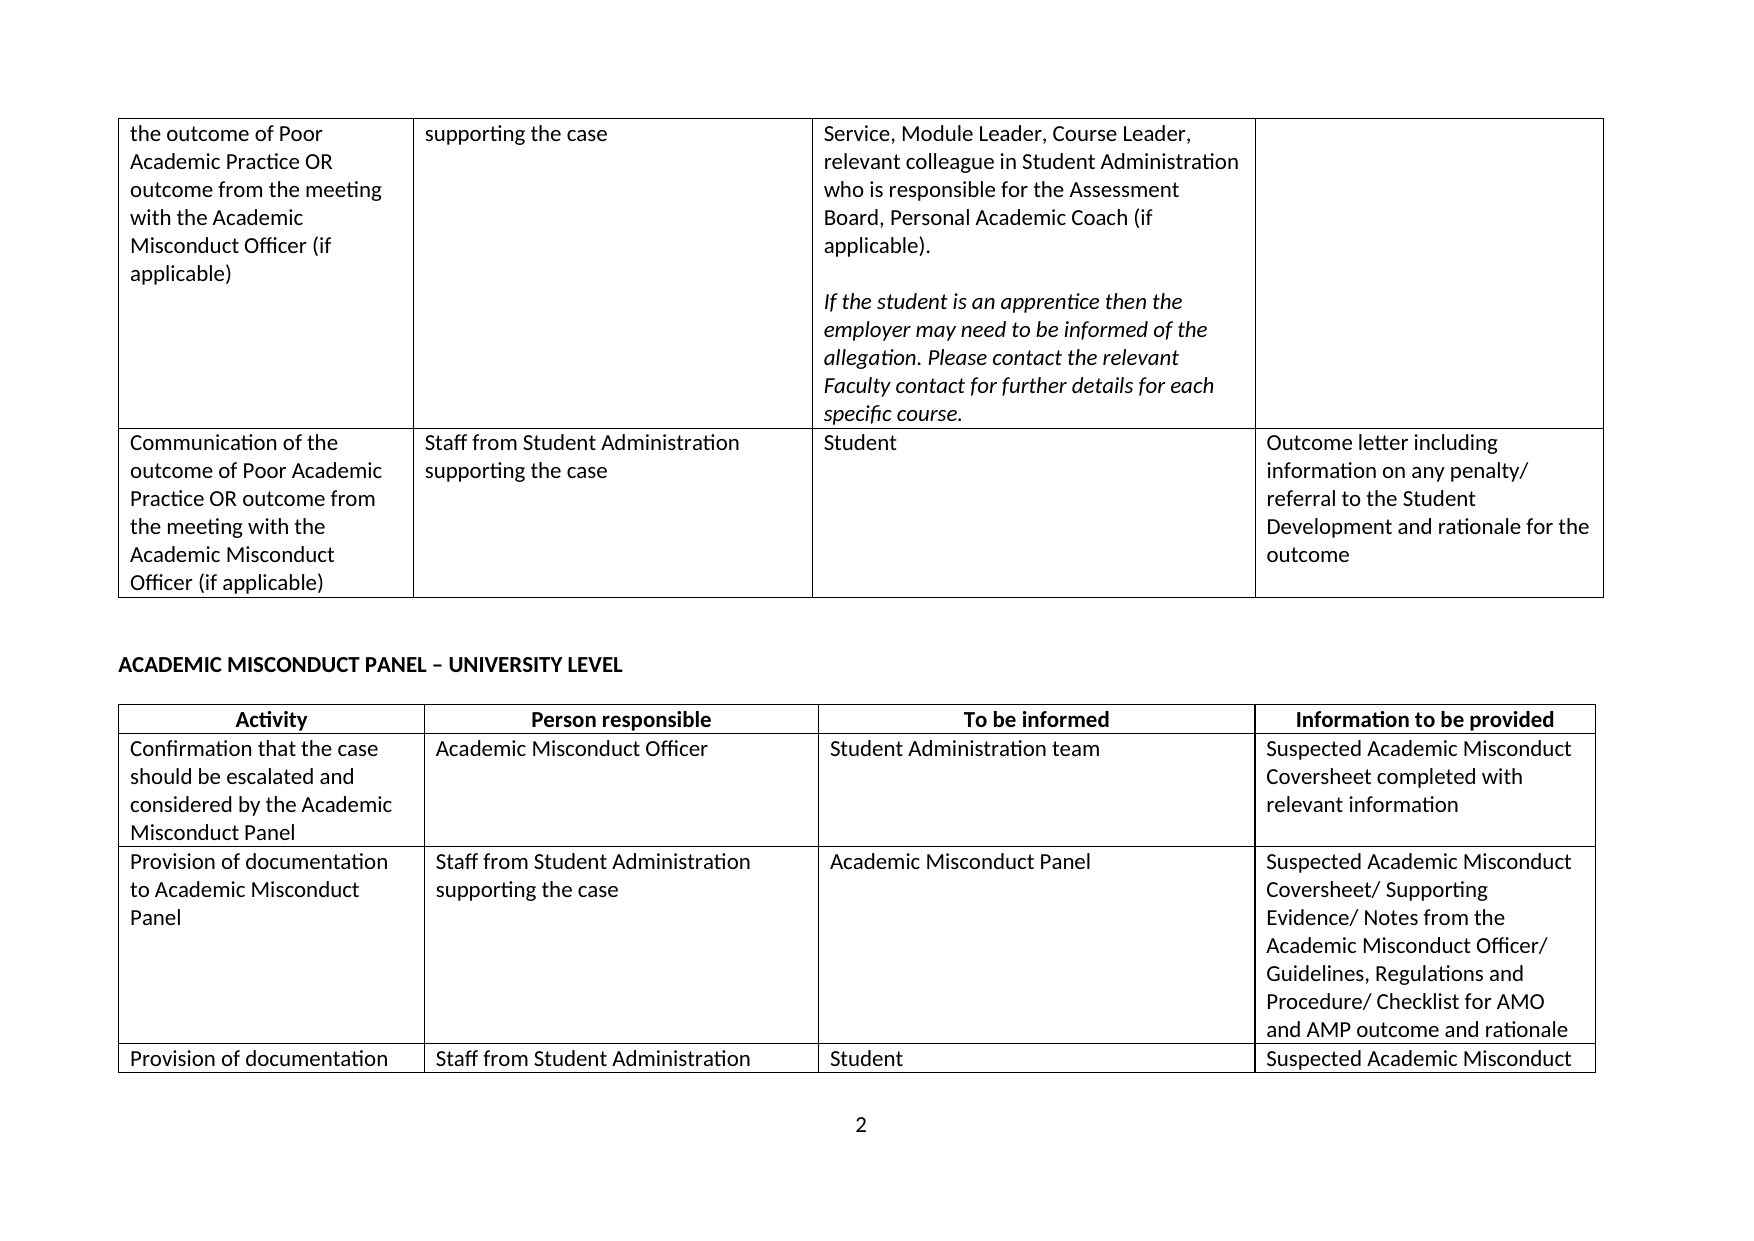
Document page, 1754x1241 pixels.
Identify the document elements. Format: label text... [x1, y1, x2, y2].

table_cell Suspected Academic Misconduct Coversheet/ Supporting Evidence/ Notes from the Academic Misconduct Officer/ Guidelines, Regulations and Procedure/ Checklist for AMO and AMP outcome and rationale [1256, 847, 1595, 1043]
text ACADEMIC MISCONDUCT PANEL – UNIVERSITY LEVEL [118, 651, 1604, 679]
table_cell Provision of documentation to Academic Misconduct Panel [119, 847, 424, 1043]
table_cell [414, 119, 812, 427]
table_cell Suspected Academic Misconduct Coversheet completed with relevant information [1256, 734, 1595, 846]
table_cell Staff from Student Administration supporting the case [425, 847, 818, 1043]
table_header Activity [119, 705, 424, 733]
table_header To be informed [819, 705, 1254, 733]
table_cell Academic Misconduct Officer [425, 734, 818, 846]
table_cell Student [813, 429, 1255, 597]
table_cell Outcome letter including information on any penalty/ referral to the Student Development and rationale for the outcome [1256, 429, 1603, 597]
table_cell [119, 119, 413, 427]
table_cell Academic Misconduct Panel [819, 847, 1254, 1043]
table_header Information to be provided [1256, 705, 1595, 733]
table_header Person responsible [425, 705, 818, 733]
table_cell Student Administration team [819, 734, 1254, 846]
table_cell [119, 1044, 424, 1072]
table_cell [425, 1044, 818, 1072]
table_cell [813, 119, 1255, 427]
table_cell Communication of the outcome of Poor Academic Practice OR outcome from the meeting with the Academic Misconduct Officer (if applicable) [119, 429, 413, 597]
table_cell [1256, 1044, 1595, 1072]
table_cell Staff from Student Administration supporting the case [414, 429, 812, 597]
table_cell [1256, 119, 1603, 427]
table_cell Confirmation that the case should be escalated and considered by the Academic Misconduct Panel [119, 734, 424, 846]
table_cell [819, 1044, 1254, 1072]
